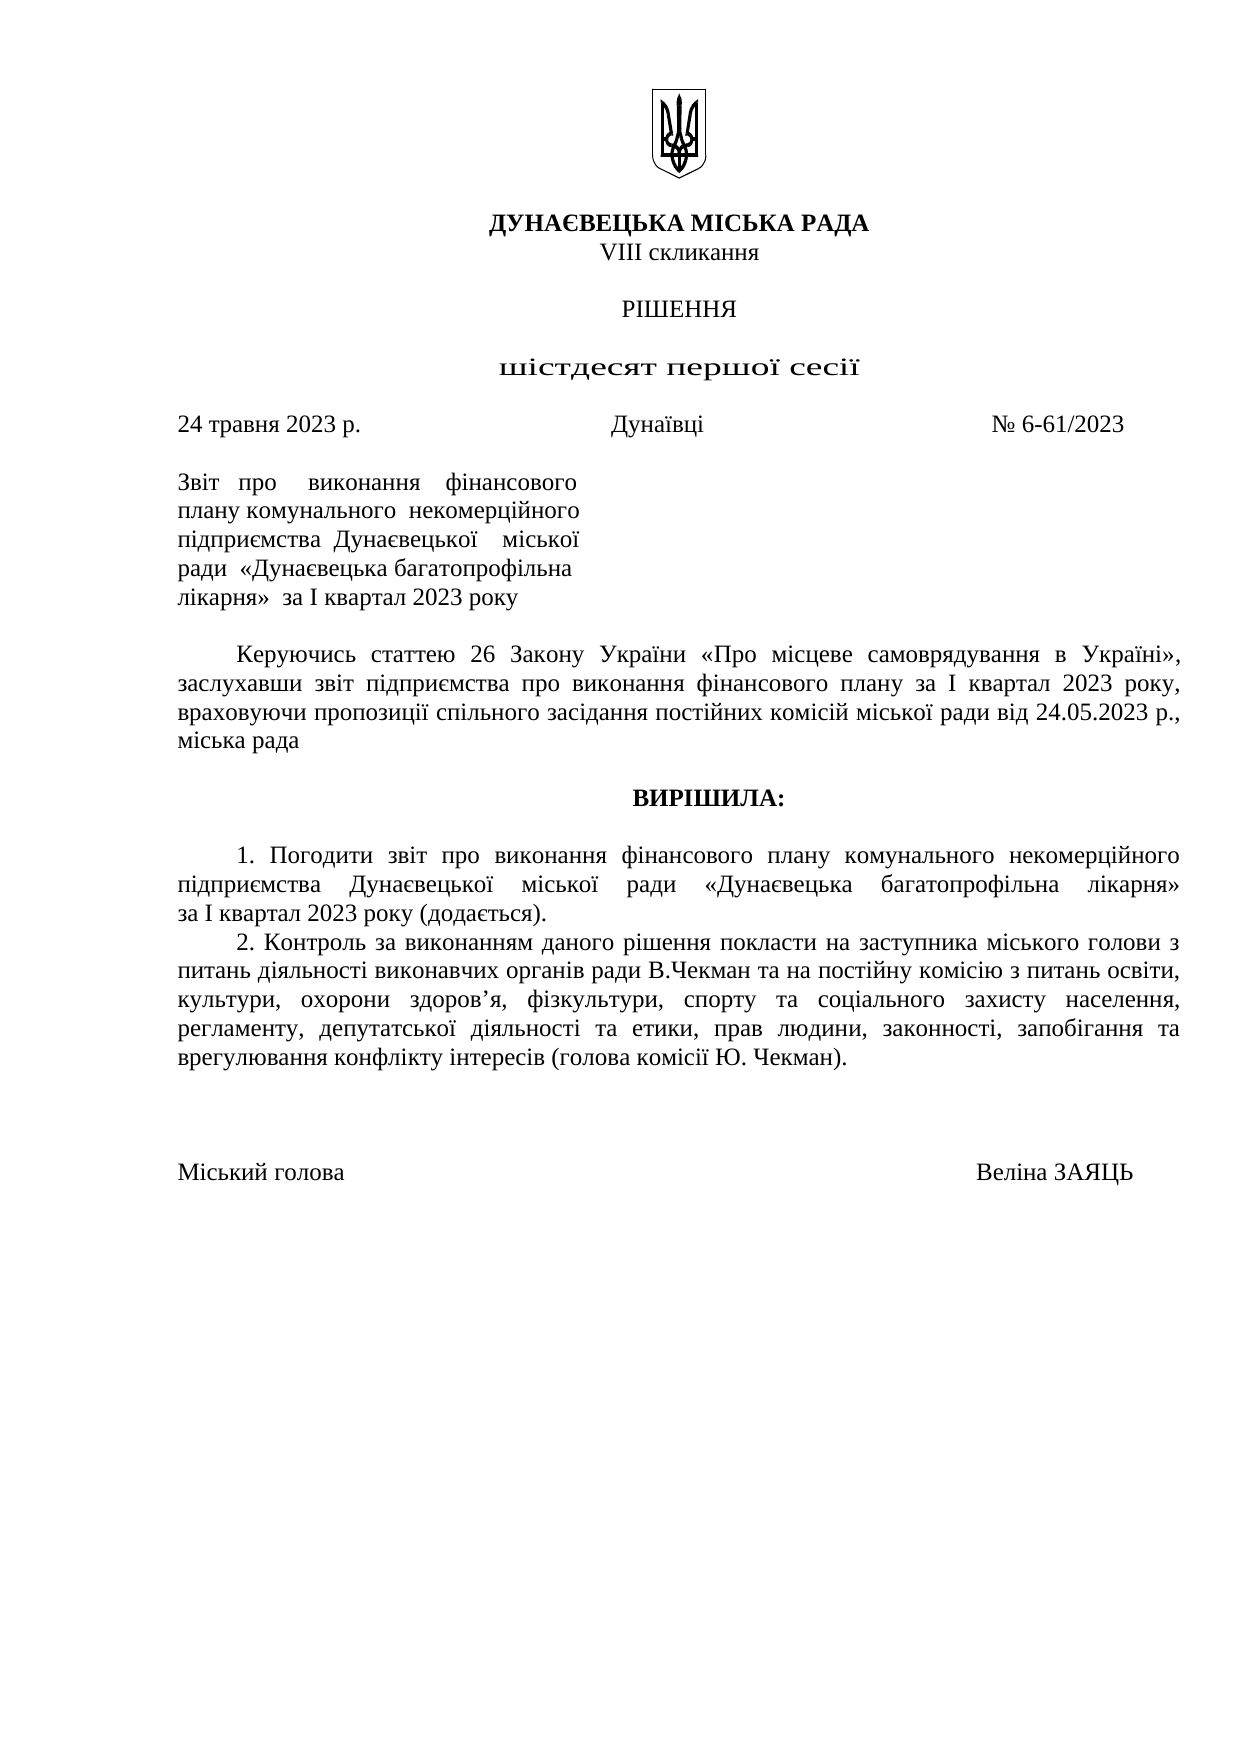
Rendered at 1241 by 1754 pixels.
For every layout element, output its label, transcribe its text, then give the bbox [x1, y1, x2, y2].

text Керуючись статтею 26 Закону України «Про місцеве самоврядування в Україні», заслухавши звіт підприємства про виконання фінансового плану за І квартал 2023 року, враховуючи пропозиції спільного засідання постійних комісій міської ради від 24.05.2023 р., міська рада [177, 639, 1181, 754]
text ВИРІШИЛА: [177, 783, 1181, 812]
text 2. Контроль за виконанням даного рішення покласти на заступника міського голови з питань діяльності виконавчих органів ради В.Чекман та на постійну комісію з питань освіти, культури, охорони здоров’я, фізкультури, спорту та соціального захисту населення, регламенту, депутатської діяльності та етики, прав людини, законності, запобігання та врегулювання конфлікту інтересів (голова комісії Ю. Чекман). [177, 927, 1181, 1071]
text VIIІ скликання [177, 237, 1181, 266]
text Міський голова Веліна ЗАЯЦЬ [177, 1157, 1181, 1186]
text 1. Погодити звіт про виконання фінансового плану комунального некомерційного підприємства Дунаєвецької міської ради «Дунаєвецька багатопрофільна лікарня» за І квартал 2023 року (додається). [177, 841, 1181, 927]
text 24 травня 2023 р. Дунаївці № 6-61/2023 [177, 409, 1181, 438]
text підприємства Дунаєвецької міської [177, 524, 1181, 553]
text ДУНАЄВЕЦЬКА МІСЬКА РАДА [177, 208, 1181, 237]
text плану комунального некомерційного [177, 496, 1181, 524]
text Звіт про виконання фінансового [177, 467, 1181, 496]
text ради «Дунаєвецька багатопрофільна [177, 553, 1181, 582]
subtitle шістдесят першої сесії [177, 352, 1181, 381]
text РІШЕННЯ [177, 294, 1181, 323]
text лікарня» за І квартал 2023 року [177, 582, 1181, 611]
